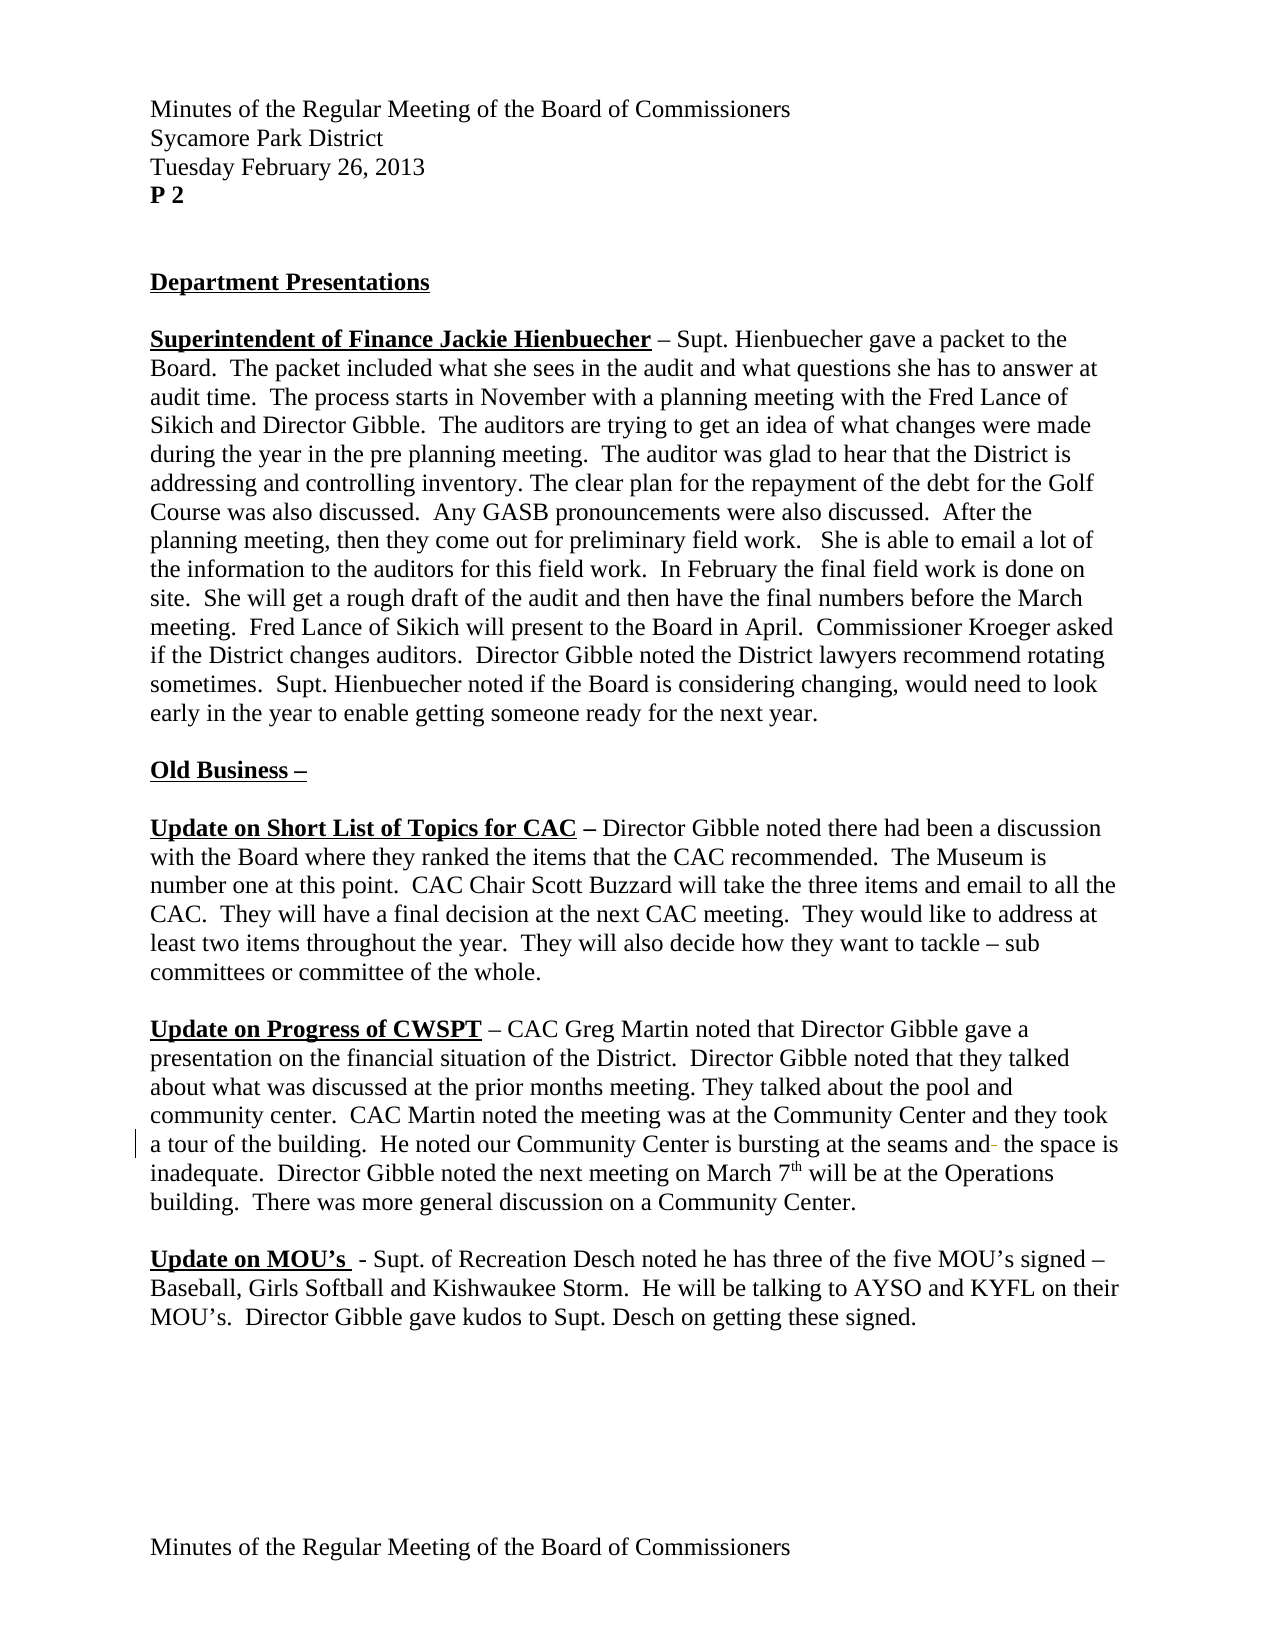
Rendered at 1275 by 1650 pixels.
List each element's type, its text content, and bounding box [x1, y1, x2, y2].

text Tuesday February 26, 2013 [150, 152, 1125, 181]
text P 2 [150, 181, 1125, 209]
text Minutes of the Regular Meeting of the Board of Commissioners [150, 1532, 1125, 1561]
text Sycamore Park District [150, 123, 1125, 152]
text Minutes of the Regular Meeting of the Board of Commissioners [150, 94, 1125, 123]
text Update on Progress of CWSPT – CAC Greg Martin noted that Director Gibble gave a presentation on the financial situation of the District. Director Gibble noted that they talked about what was discussed at the prior months meeting. They talked about the pool and community center. CAC Martin noted the meeting was at the Community Center and they took a tour of the building. He noted our Community Center is bursting at the seams and the space is inadequate. Director Gibble noted the next meeting on March 7th will be at the Operations building. There was more general discussion on a Community Center. [150, 1014, 1125, 1216]
text Update on MOU’s - Supt. of Recreation Desch noted he has three of the five MOU’s signed – Baseball, Girls Softball and Kishwaukee Storm. He will be talking to AYSO and KYFL on their MOU’s. Director Gibble gave kudos to Supt. Desch on getting these signed. [150, 1244, 1125, 1331]
text Department Presentations [150, 267, 1125, 296]
text Old Business – [150, 756, 1125, 784]
text Superintendent of Finance Jackie Hienbuecher – Supt. Hienbuecher gave a packet to the Board. The packet included what she sees in the audit and what questions she has to answer at audit time. The process starts in November with a planning meeting with the Fred Lance of Sikich and Director Gibble. The auditors are trying to get an idea of what changes were made during the year in the pre planning meeting. The auditor was glad to hear that the District is addressing and controlling inventory. The clear plan for the repayment of the debt for the Golf Course was also discussed. Any GASB pronouncements were also discussed. After the planning meeting, then they come out for preliminary field work. She is able to email a lot of the information to the auditors for this field work. In February the final field work is done on site. She will get a rough draft of the audit and then have the final numbers before the March meeting. Fred Lance of Sikich will present to the Board in April. Commissioner Kroeger asked if the District changes auditors. Director Gibble noted the District lawyers recommend rotating sometimes. Supt. Hienbuecher noted if the Board is considering changing, would need to look early in the year to enable getting someone ready for the next year. [150, 324, 1125, 727]
text Update on Short List of Topics for CAC – Director Gibble noted there had been a discussion with the Board where they ranked the items that the CAC recommended. The Museum is number one at this point. CAC Chair Scott Buzzard will take the three items and email to all the CAC. They will have a final decision at the next CAC meeting. They would like to address at least two items throughout the year. They will also decide how they want to tackle – sub committees or committee of the whole. [150, 813, 1125, 986]
